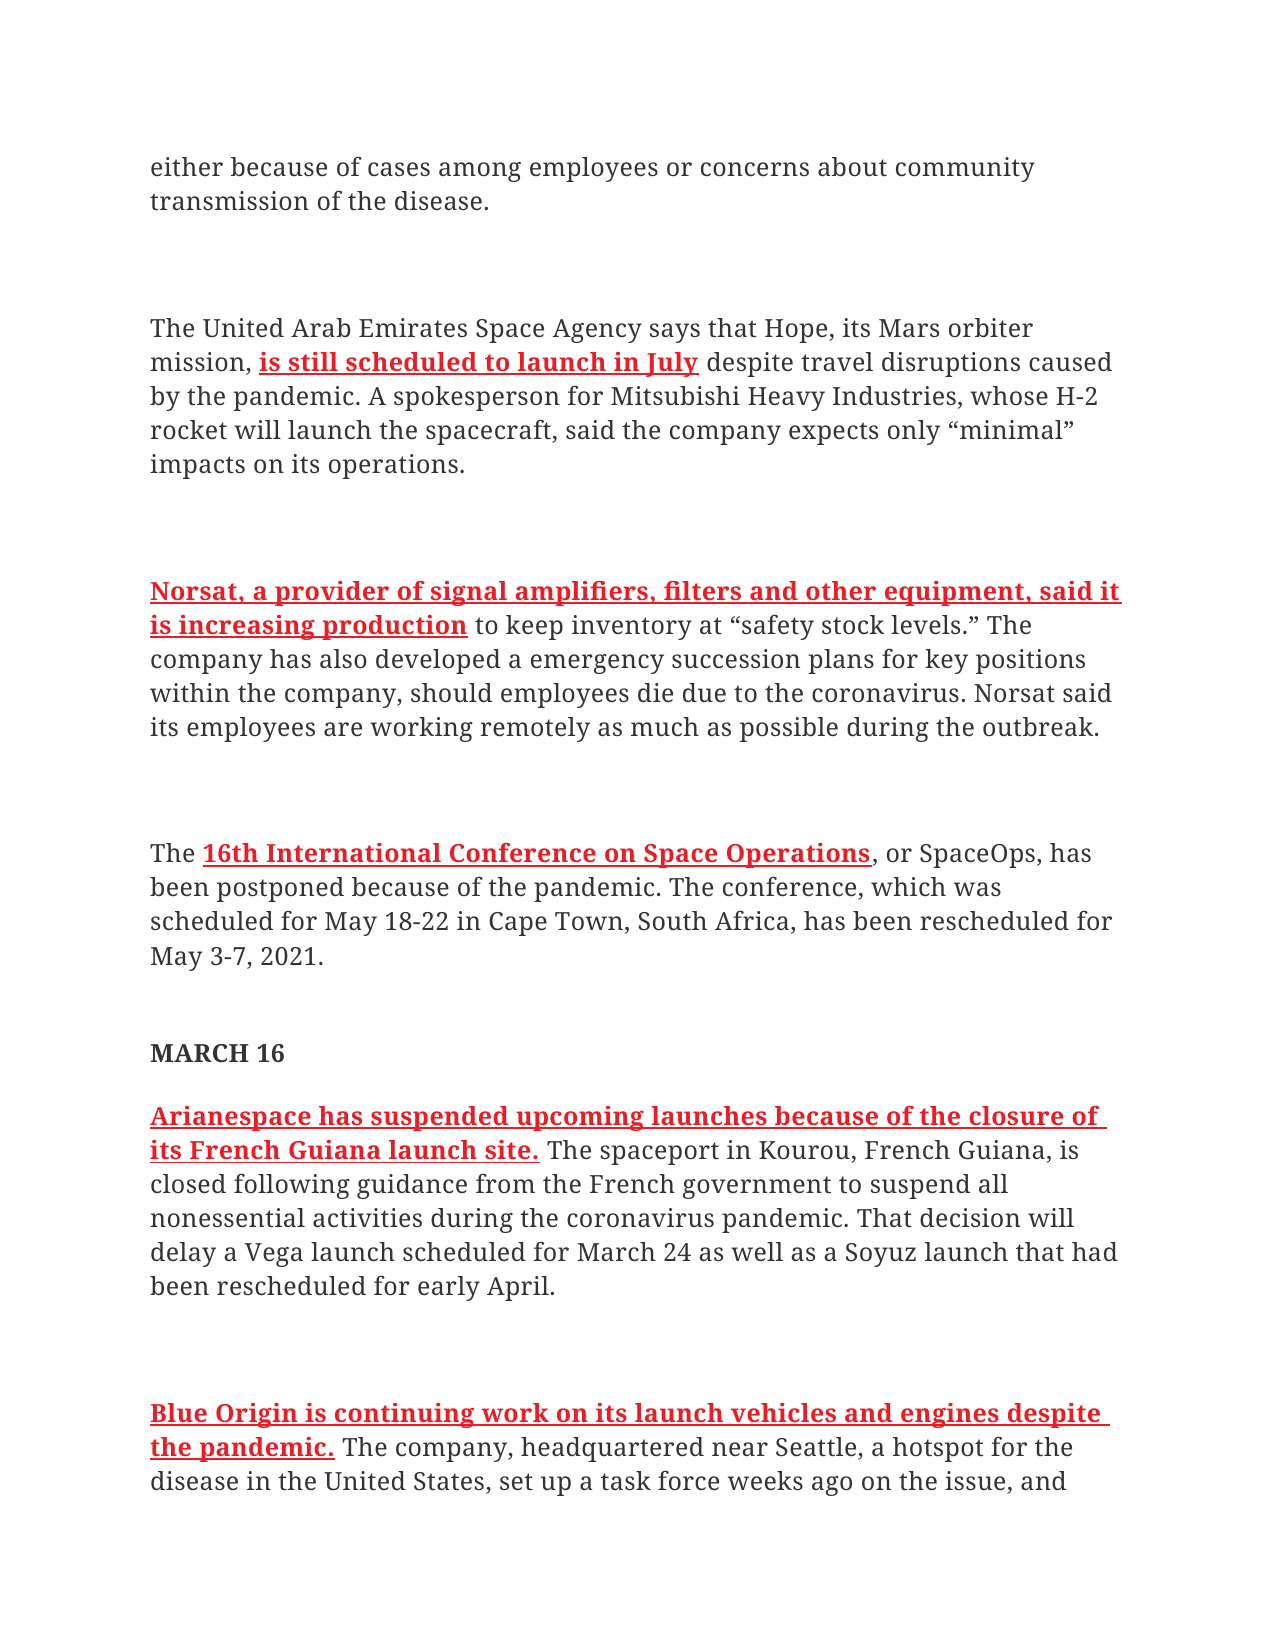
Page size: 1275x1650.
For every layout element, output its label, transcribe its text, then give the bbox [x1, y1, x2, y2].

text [150, 150, 1125, 218]
text MARCH 16 [150, 1001, 1125, 1069]
text Arianespace has suspended upcoming launches because of the closure of its French Guiana launch site. The spaceport in Kourou, French Guiana, is closed following guidance from the French government to suspend all nonessential activities during the coronavirus pandemic. That decision will delay a Vega launch scheduled for March 24 as well as a Soyuz launch that had been rescheduled for early April. [150, 1099, 1125, 1303]
text Norsat, a provider of signal amplifiers, filters and other equipment, said it is increasing production to keep inventory at “safety stock levels.” The company has also developed a emergency succession plans for key positions within the company, should employees die due to the coronavirus. Norsat said its employees are working remotely as much as possible during the outbreak. [150, 573, 1125, 743]
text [150, 1395, 1125, 1498]
text The 16th International Conference on Space Operations, or SpaceOps, has been postponed because of the pandemic. The conference, which was scheduled for May 18-22 in Cape Town, South Africa, has been rescheduled for May 3-7, 2021. [150, 836, 1125, 972]
text The United Arab Emirates Space Agency says that Hope, its Mars orbiter mission, is still scheduled to launch in July despite travel disruptions caused by the pandemic. A spokesperson for Mitsubishi Heavy Industries, whose H-2 rocket will launch the spacecraft, said the company expects only “minimal” impacts on its operations. [150, 311, 1125, 481]
